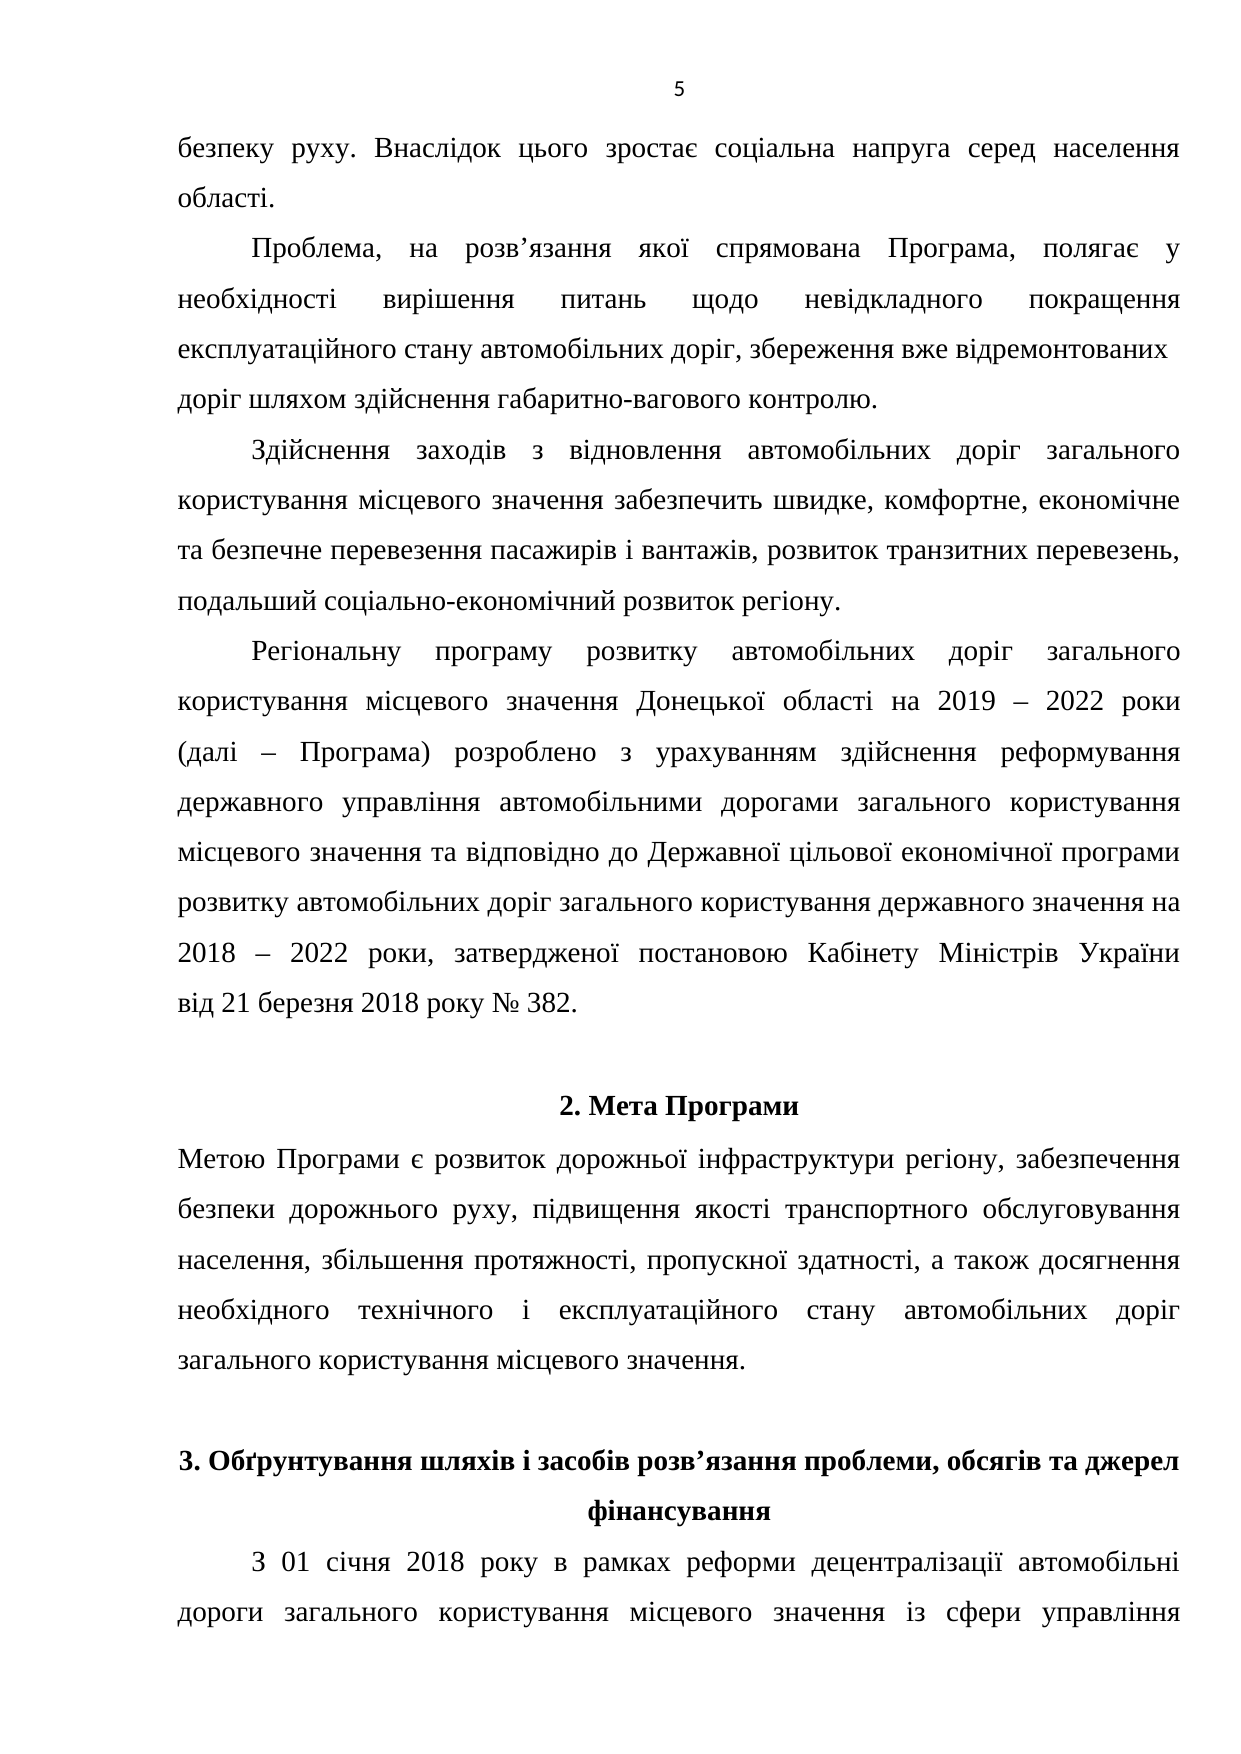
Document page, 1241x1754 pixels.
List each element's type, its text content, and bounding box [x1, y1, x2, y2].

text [177, 1544, 1181, 1627]
text 3. Обґрунтування шляхів і засобів розв’язання проблеми, обсягів та джерел фінансування [177, 1443, 1181, 1527]
text Метою Програми є розвиток дорожньої інфраструктури регіону, забезпечення безпеки дорожнього руху, підвищення якості транспортного обслуговування населення, збільшення протяжності, пропускної здатності, а також досягнення необхідного технічного і експлуатаційного стану автомобільних доріг загального користування місцевого значення. [177, 1141, 1181, 1376]
text Регіональну програму розвитку автомобільних доріг загального користування місцевого значення Донецької області на 2019 – 2022 роки (далі – Програма) розроблено з урахуванням здійснення реформування державного управління автомобільними дорогами загального користування місцевого значення та відповідно до Державної цільової економічної програми розвитку автомобільних доріг загального користування державного значення на 2018 – 2022 роки, затвердженої постановою Кабінету Міністрів України від 21 березня 2018 року № 382. [177, 633, 1181, 1019]
text 2. Мета Програми [177, 1088, 1181, 1122]
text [177, 130, 1181, 214]
text Здійснення заходів з відновлення автомобільних доріг загального користування місцевого значення забезпечить швидке, комфортне, економічне та безпечне перевезення пасажирів і вантажів, розвиток транзитних перевезень, подальший соціально-економічний розвиток регіону. [177, 432, 1181, 616]
text доріг шляхом здійснення габаритно-вагового контролю. [177, 381, 1181, 415]
text Проблема, на розв’язання якої спрямована Програма, полягає у необхідності вирішення питань щодо невідкладного покращення експлуатаційного стану автомобільних доріг, збереження вже відремонтованих [177, 231, 1181, 365]
